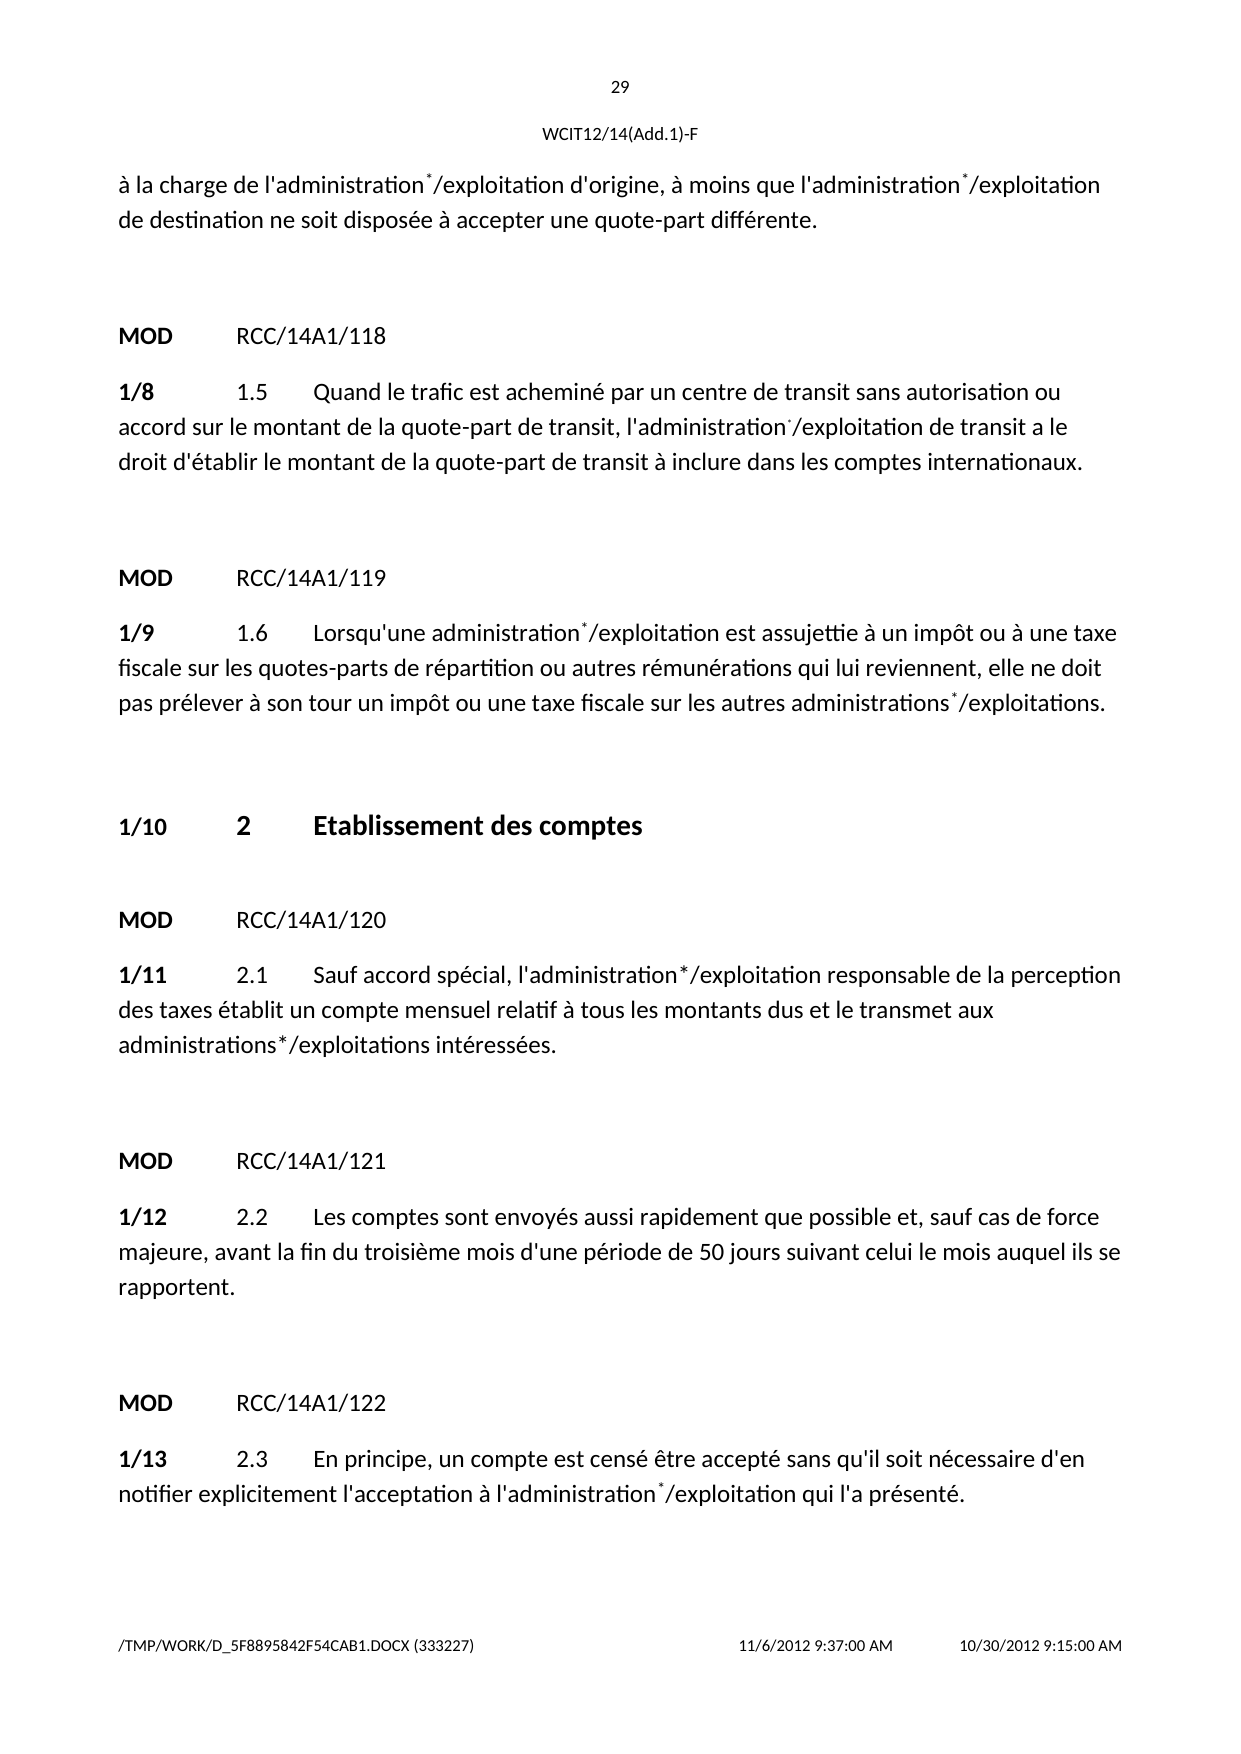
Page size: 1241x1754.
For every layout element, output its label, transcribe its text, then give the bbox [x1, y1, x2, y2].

text 1/13 2.3 En principe, un compte est censé être accepté sans qu'il soit nécessaire d'en notifier explicitement l'acceptation à l'administration qui l'a présenté. [118, 1443, 1122, 1508]
text 1/8 1.5 Quand le trafic est acheminé par un centre de transit sans autorisation ou accord sur le montant de la quote-part de transit, l'administration de transit a le droit d'établir le montant de la quote-part de transit à inclure dans les comptes internationaux. [118, 376, 1122, 476]
text 1/11 2.1 Sauf accord spécial, l'administration responsable de la perception des taxes établit un compte mensuel relatif à tous les montants dus et le transmet aux administrations intéressées. [118, 959, 1122, 1060]
text MOD RCC/14A1/119 [118, 562, 1122, 592]
text 1/9 1.6 Lorsqu'une administration est assujettie à un impôt ou à une taxe fiscale sur les quotes-parts de répartition ou autres rémunérations qui lui reviennent, elle ne doit pas prélever à son tour un impôt ou une taxe fiscale sur les autres administrations. [118, 617, 1122, 718]
text MOD RCC/14A1/122 [118, 1387, 1122, 1418]
text 1/12 2.2 Les comptes sont envoyés aussi rapidement que possible et, sauf cas de force majeure, avant la fin suivant auquel ils se rapportent. [118, 1201, 1122, 1302]
text MOD RCC/14A1/120 [118, 904, 1122, 934]
text MOD RCC/14A1/118 [118, 320, 1122, 351]
text MOD RCC/14A1/121#11265 [118, 1145, 1122, 1176]
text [118, 169, 1122, 235]
subtitle 1/10 2 Etablissement des comptes [118, 807, 1122, 843]
